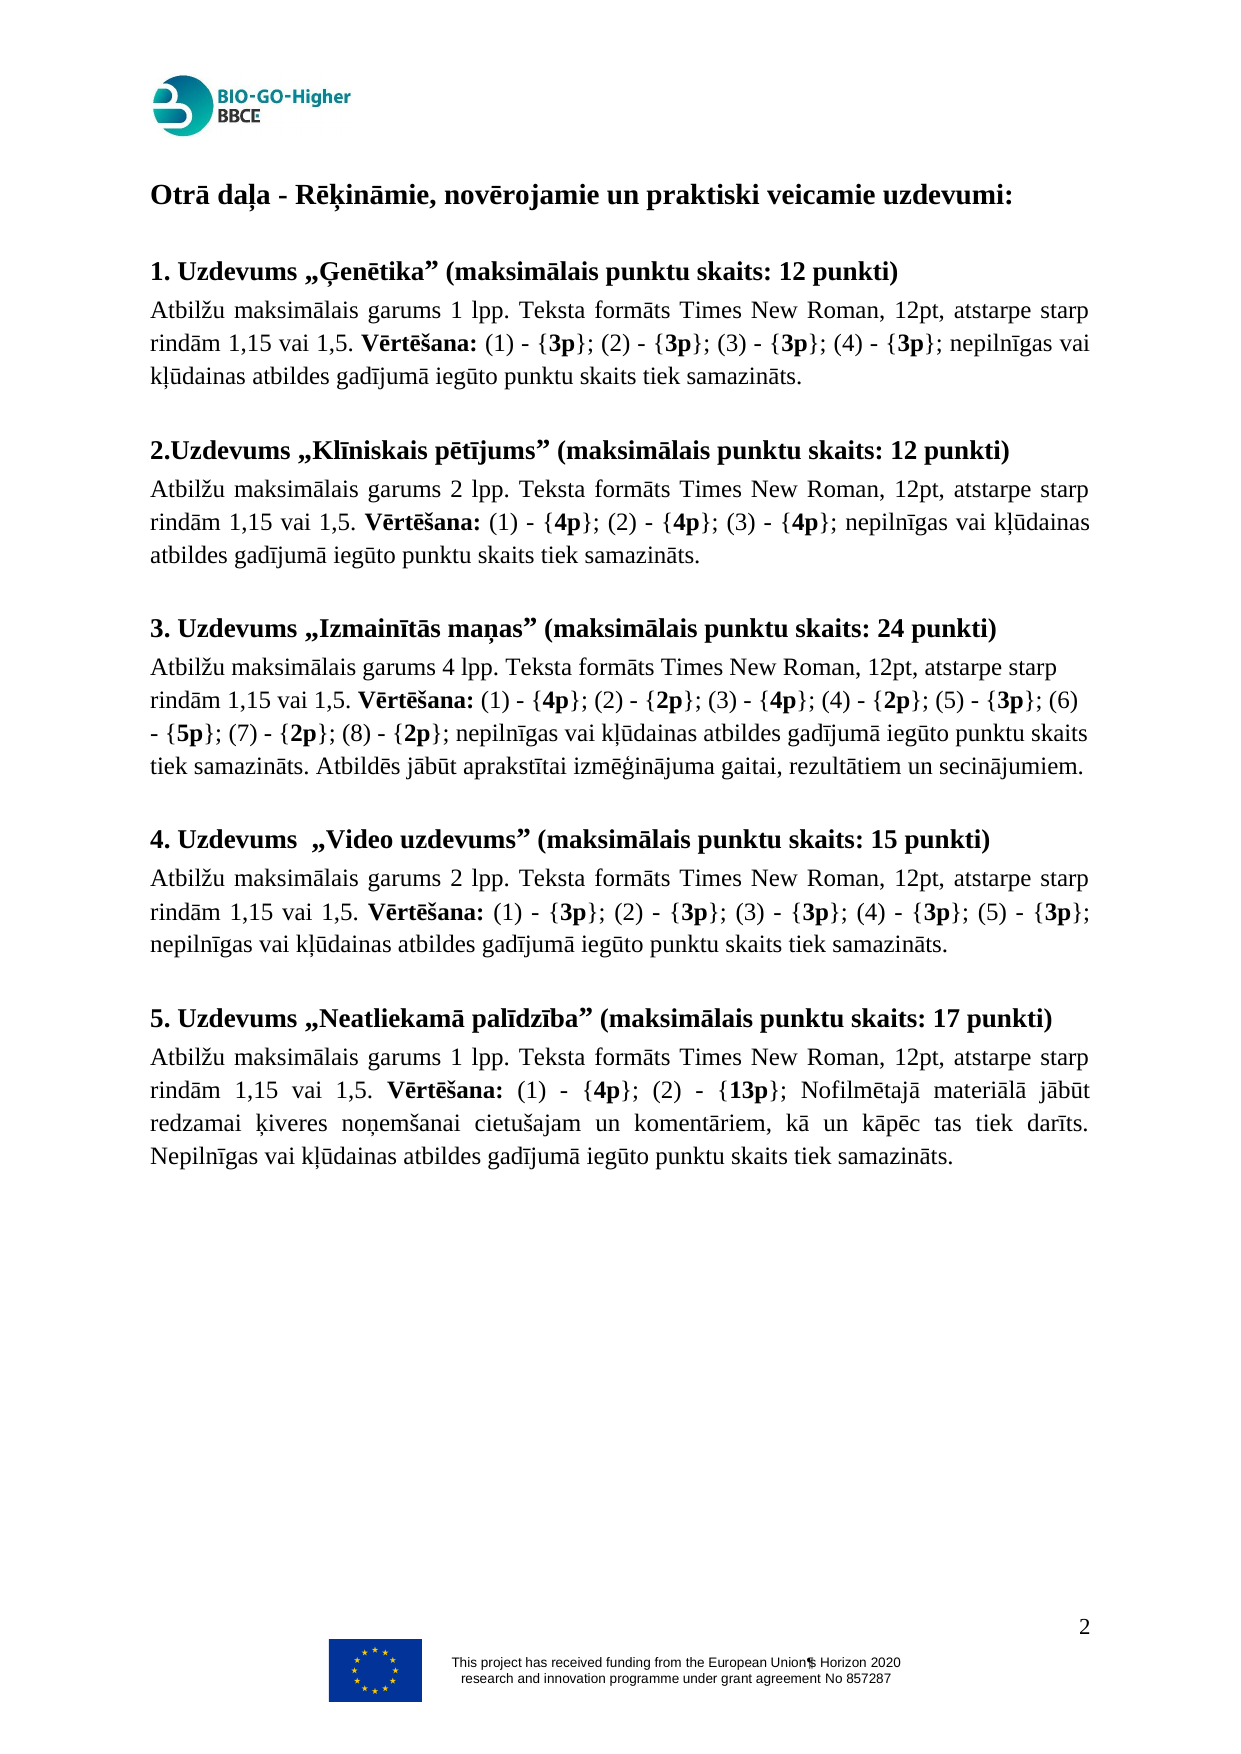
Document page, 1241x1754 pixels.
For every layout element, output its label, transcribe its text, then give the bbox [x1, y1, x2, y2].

picture [150, 73, 355, 139]
text Atbilžu maksimālais garums 1 lpp. Teksta formāts Times New Roman, 12pt, atstarpe starp rindām 1,15 vai 1,5. Vērtēšana: (1) - {4p}; (2) - {13p}; Nofilmētajā materiālā jābūt redzamai ķiveres noņemšanai cietušajam un komentāriem, kā un kāpēc tas tiek darīts. Nepilnīgas vai kļūdainas atbildes gadījumā iegūto punktu skaits tiek samazināts. [150, 1042, 1090, 1170]
text Atbilžu maksimālais garums 2 lpp. Teksta formāts Times New Roman, 12pt, atstarpe starp rindām 1,15 vai 1,5. Vērtēšana: (1) - {4p}; (2) - {4p}; (3) - {4p}; nepilnīgas vai kļūdainas atbildes gadījumā iegūto punktu skaits tiek samazināts. [150, 474, 1090, 568]
subtitle 3. Uzdevums „Izmainītās maņas” (maksimālais punktu skaits: 24 punkti) [150, 610, 1090, 644]
subtitle 2.Uzdevums „Klīniskais pētījums” (maksimālais punktu skaits: 12 punkti) [150, 432, 1090, 465]
subtitle 1. Uzdevums „Ģenētika” (maksimālais punktu skaits: 12 punkti) [150, 253, 1090, 287]
subtitle 4. Uzdevums „Video uzdevums” (maksimālais punktu skaits: 15 punkti) [150, 822, 1090, 855]
text Atbilžu maksimālais garums 1 lpp. Teksta formāts Times New Roman, 12pt, atstarpe starp rindām 1,15 vai 1,5. Vērtēšana: (1) - {3p}; (2) - {3p}; (3) - {3p}; (4) - {3p}; nepilnīgas vai kļūdainas atbildes gadījumā iegūto punktu skaits tiek samazināts. [150, 295, 1090, 390]
text Otrā daļa - Rēķināmie, novērojamie un praktiski veicamie uzdevumi: [150, 177, 1090, 211]
text Atbilžu maksimālais garums 2 lpp. Teksta formāts Times New Roman, 12pt, atstarpe starp rindām 1,15 vai 1,5. Vērtēšana: (1) - {3p}; (2) - {3p}; (3) - {3p}; (4) - {3p}; (5) - {3p}; nepilnīgas vai kļūdainas atbildes gadījumā iegūto punktu skaits tiek samazināts. [150, 863, 1090, 958]
text Atbilžu maksimālais garums 4 lpp. Teksta formāts Times New Roman, 12pt, atstarpe starp rindām 1,15 vai 1,5. Vērtēšana: (1) - {4p}; (2) - {2p}; (3) - {4p}; (4) - {2p}; (5) - {3p}; (6) - {5p}; (7) - {2p}; (8) - {2p}; nepilnīgas vai kļūdainas atbildes gadījumā iegūto punktu skaits tiek samazināts. Atbildēs jābūt aprakstītai izmēģinājuma gaitai, rezultātiem un secinājumiem. [150, 652, 1090, 780]
subtitle 5. Uzdevums „Neatliekamā palīdzība” (maksimālais punktu skaits: 17 punkti) [150, 1000, 1090, 1034]
